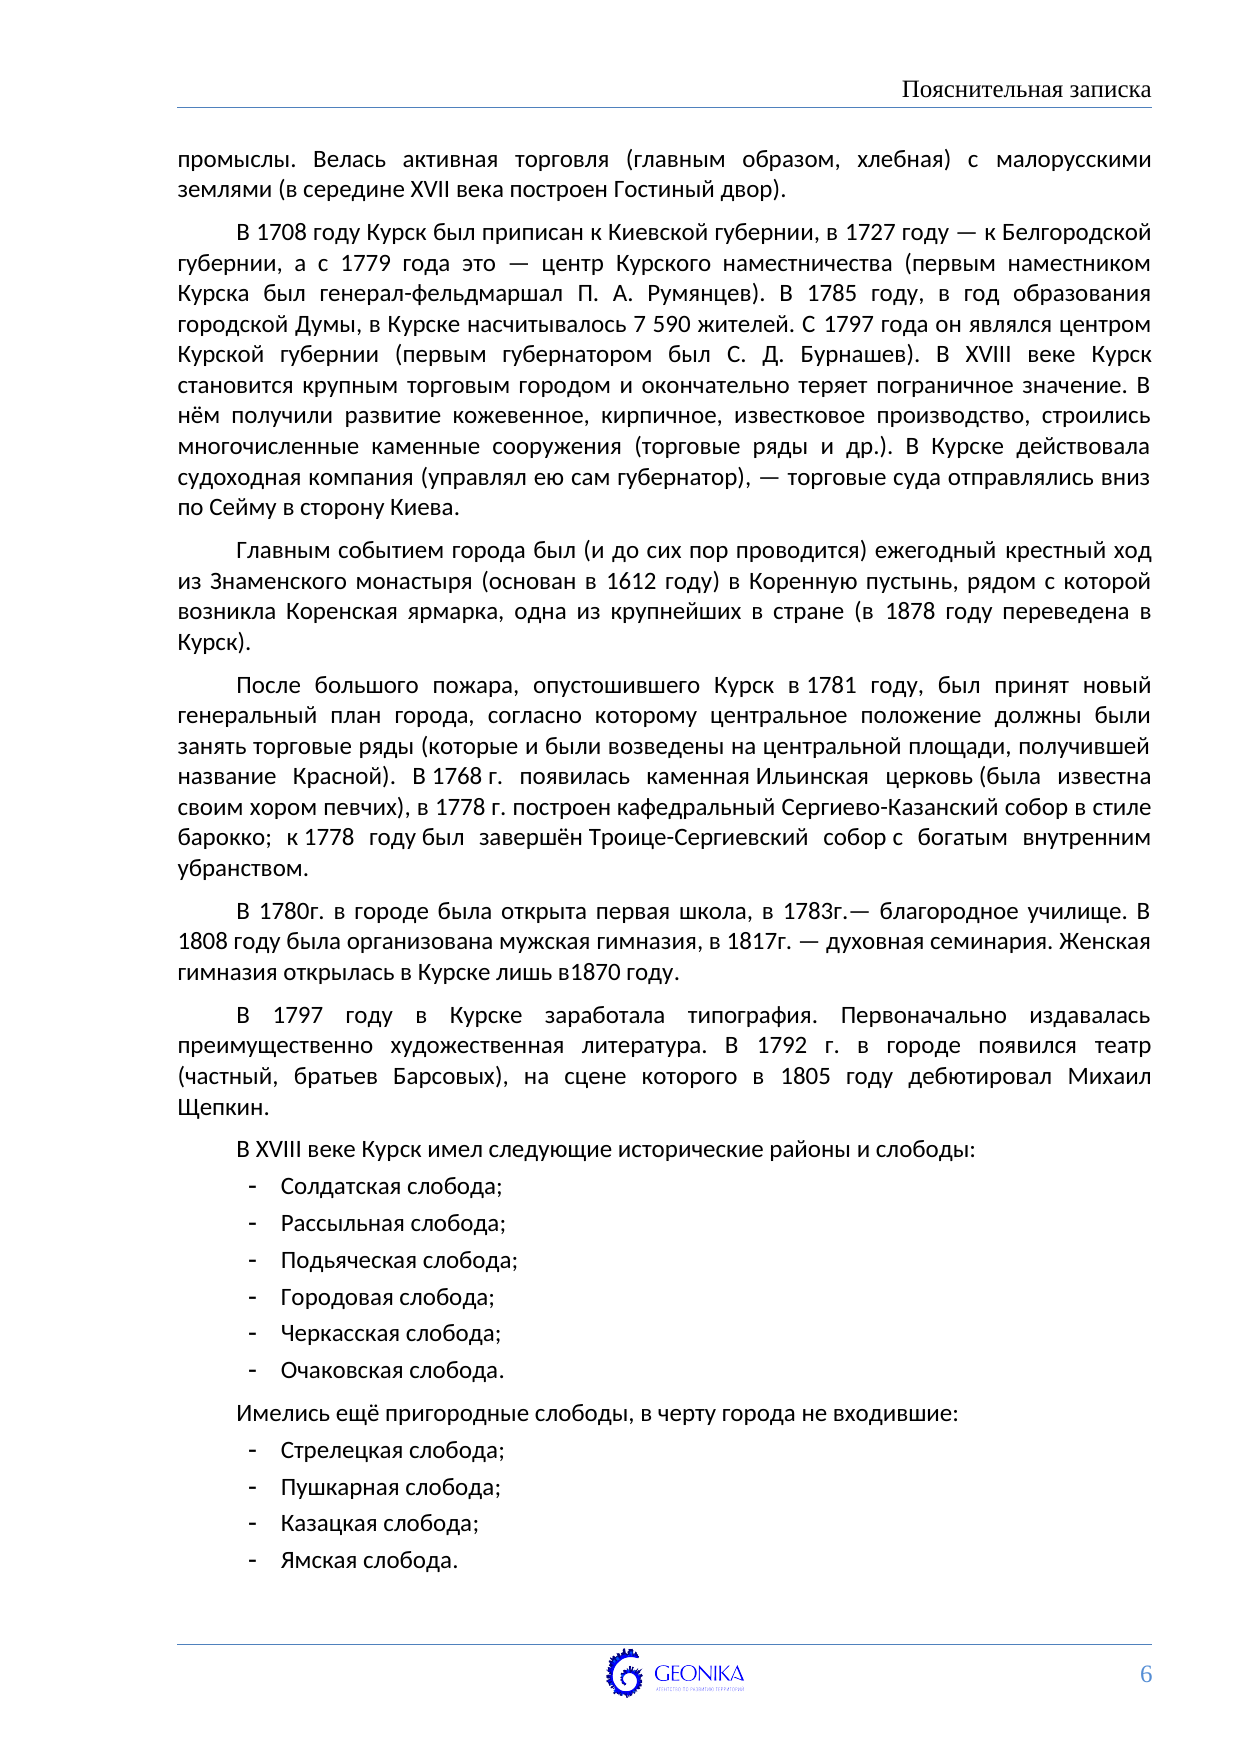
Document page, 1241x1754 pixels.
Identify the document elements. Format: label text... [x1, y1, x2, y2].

text Казацкая слобода; [177, 1508, 1152, 1538]
text Рассыльная слобода; [177, 1207, 1152, 1238]
text В 1797 году в Курске заработала типография. Первоначально издавалась преимущественно художественная литература. В 1792 г. в городе появился театр (частный, братьев Барсовых), на сцене которого в 1805 году дебютировал Михаил Щепкин. [177, 999, 1152, 1121]
text Имелись ещё пригородные слободы, в черту города не входившие: [177, 1397, 1152, 1428]
text Черкасская слобода; [177, 1317, 1152, 1348]
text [177, 143, 1152, 204]
text Очаковская слобода. [177, 1354, 1152, 1385]
text После большого пожара, опустошившего Курск в 1781 году, был принят новый генеральный план города, согласно которому центральное положение должны были занять торговые ряды (которые и были возведены на центральной площади, получившей название Красной). В 1768 г. появилась каменная Ильинская церковь (была известна своим хором певчих), в 1778 г. построен кафедральный Сергиево-Казанский собор в стиле барокко; к 1778 году был завершён Троице-Сергиевский собор с богатым внутренним убранством. [177, 669, 1152, 882]
text Ямская слобода. [177, 1544, 1152, 1575]
text В 1780г. в городе была открыта первая школа, в 1783г.— благородное училище. В 1808 году была организована мужская гимназия, в 1817г. — духовная семинария. Женская гимназия открылась в Курске лишь в1870 году. [177, 895, 1152, 987]
text В XVIII веке Курск имел следующие исторические районы и слободы: [177, 1134, 1152, 1164]
text Стрелецкая слобода; [177, 1434, 1152, 1464]
text Подьяческая слобода; [177, 1244, 1152, 1274]
text Городовая слобода; [177, 1281, 1152, 1311]
text Главным событием города был (и до сих пор проводится) ежегодный крестный ход из Знаменского монастыря (основан в 1612 году) в Коренную пустынь, рядом с которой возникла Коренская ярмарка, одна из крупнейших в стране (в 1878 году переведена в Курск). [177, 534, 1152, 656]
text Пушкарная слобода; [177, 1471, 1152, 1501]
picture [603, 1645, 749, 1702]
text В 1708 году Курск был приписан к Киевской губернии, в 1727 году — к Белгородской губернии, а с 1779 года это — центр Курского наместничества (первым наместником Курска был генерал-фельдмаршал П. А. Румянцев). В 1785 году, в год образования городской Думы, в Курске насчитывалось 7 590 жителей. С 1797 года он являлся центром Курской губернии (первым губернатором был С. Д. Бурнашев). В XVIII веке Курск становится крупным торговым городом и окончательно теряет пограничное значение. В нём получили развитие кожевенное, кирпичное, известковое производство, строились многочисленные каменные сооружения (торговые ряды и др.). В Курске действовала судоходная компания (управлял ею сам губернатор), — торговые суда отправлялись вниз по Сейму в сторону Киева. [177, 217, 1152, 522]
text Солдатская слобода; [177, 1170, 1152, 1201]
